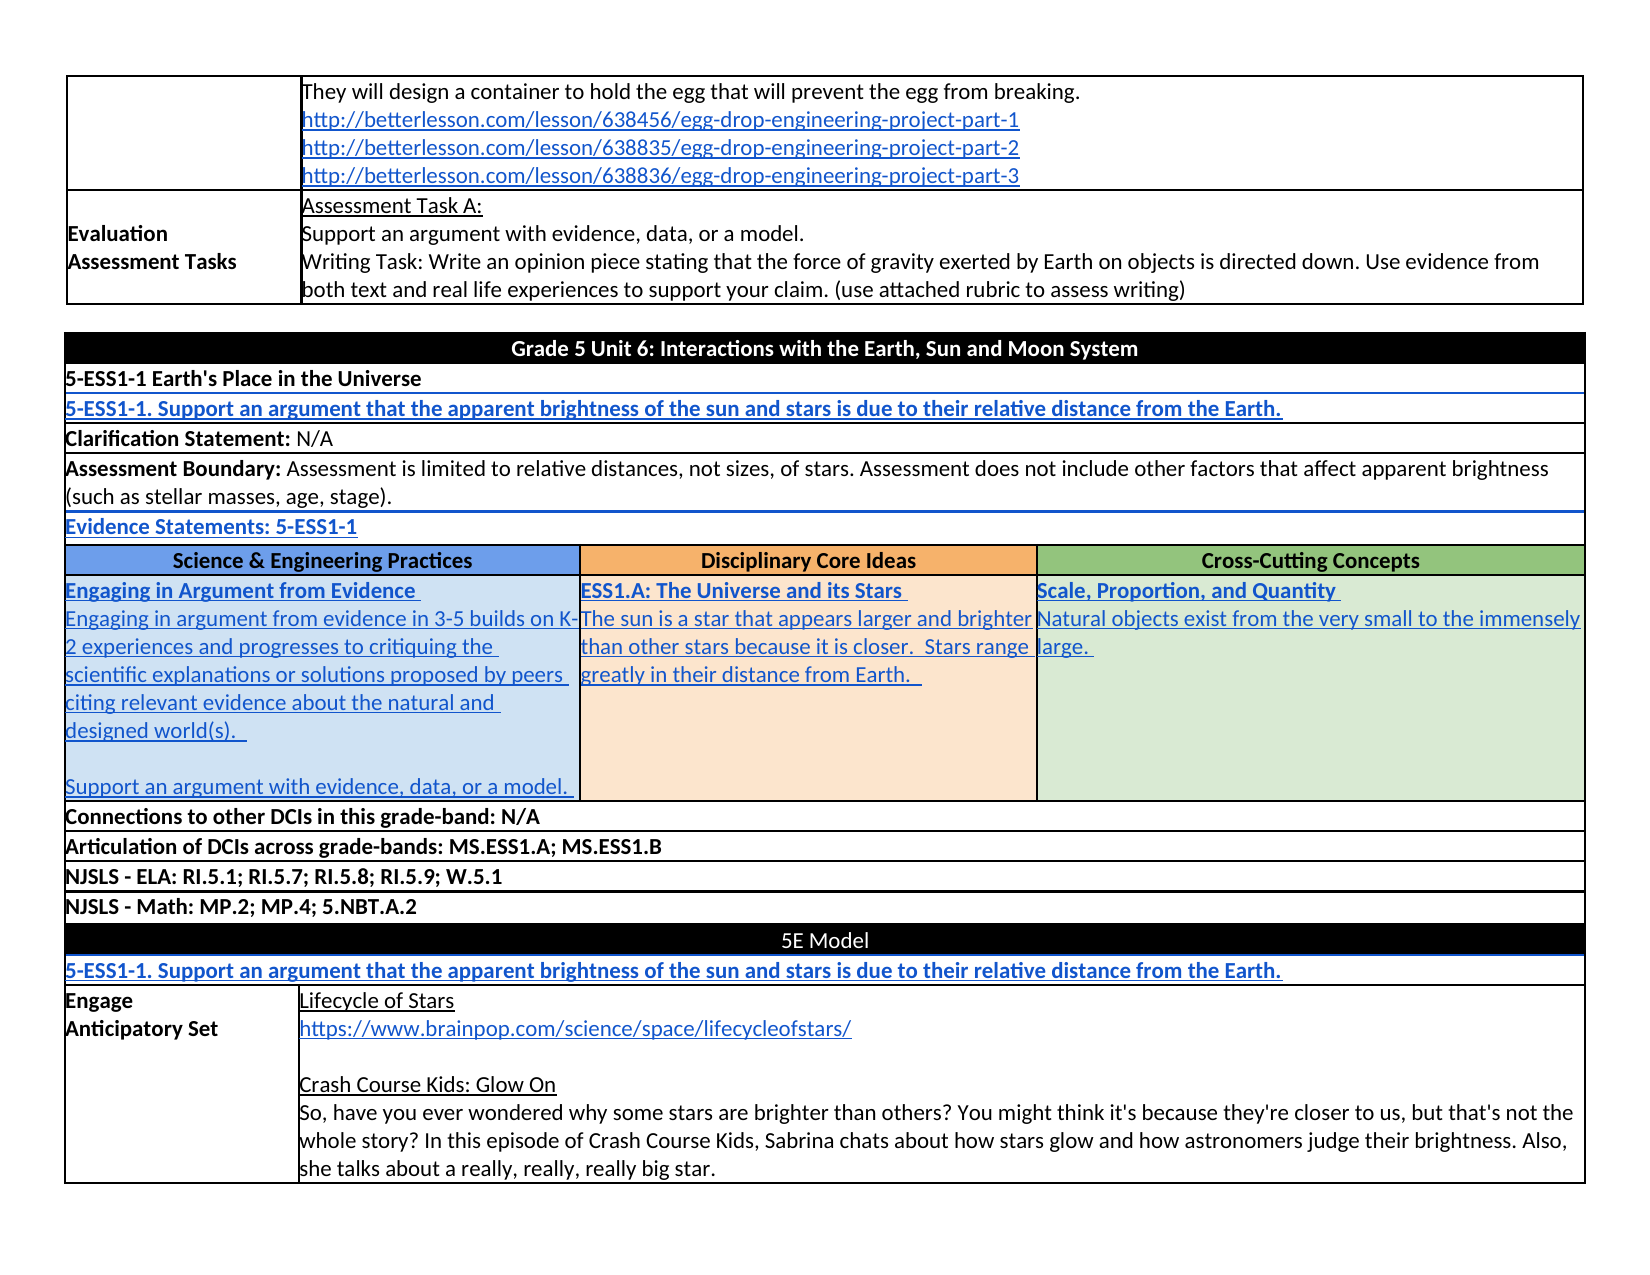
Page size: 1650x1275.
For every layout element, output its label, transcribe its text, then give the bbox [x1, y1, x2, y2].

table_cell Clarification Statement: N/A [66, 424, 1584, 452]
table_cell Connections to other DCIs in this grade-band: N/A [66, 802, 1584, 830]
table_cell 5E Model [66, 923, 1584, 954]
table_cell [68, 77, 300, 189]
table_cell NJSLS - ELA: RI.5.1; RI.5.7; RI.5.8; RI.5.9; W.5.1 [66, 862, 1584, 890]
table_cell 5-ESS1-1. Support an argument that the apparent brightness of the sun and stars is due to their relative distance from the Earth. [66, 956, 1584, 984]
table_cell NJSLS - Math: MP.2; MP.4; 5.NBT.A.2 [66, 893, 1584, 920]
table_cell Evaluation Assessment Tasks [68, 191, 300, 303]
table_cell Assessment Task A: Support an argument with evidence, data, or a model. Writing Task: Write an opinion piece stating that the force of gravity exerted by Earth on objects is directed down. Use evidence from both text and real life experiences to support your claim. (use attached rubric to assess writing) [303, 191, 1582, 303]
table_cell Cross-Cutting Concepts [1038, 546, 1584, 574]
table_cell Scale, Proportion, and Quantity Natural objects exist from the very small to the immensely large. [1038, 576, 1584, 800]
table_header Grade 5 Unit 6: Interactions with the Earth, Sun and Moon System [66, 334, 1584, 362]
table_cell 5-ESS1-1 Earth's Place in the Universe [66, 364, 1584, 392]
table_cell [300, 986, 1584, 1182]
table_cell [66, 986, 298, 1182]
table_cell Engaging in Argument from Evidence Engaging in argument from evidence in 3-5 builds on K-2 experiences and progresses to critiquing the scientific explanations or solutions proposed by peers citing relevant evidence about the natural and designed world(s). Support an argument with evidence, data, or a model. [66, 629, 579, 800]
table_cell Science & Engineering Practices [66, 546, 579, 574]
table_cell 5-ESS1-1. Support an argument that the apparent brightness of the sun and stars is due to their relative distance from the Earth. [66, 394, 1584, 422]
table_cell Disciplinary Core Ideas [581, 546, 1036, 574]
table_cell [303, 77, 1582, 189]
table_cell Articulation of DCIs across grade-bands: MS.ESS1.A; MS.ESS1.B [66, 832, 1584, 860]
table_cell ESS1.A: The Universe and its Stars The sun is a star that appears larger and brighter than other stars because it is closer. Stars range greatly in their distance from Earth. [581, 576, 1036, 800]
table_cell Assessment Boundary: Assessment is limited to relative distances, not sizes, of stars. Assessment does not include other factors that affect apparent brightness (such as stellar masses, age, stage). [66, 454, 1584, 510]
table_cell Engaging in Argument from Evidence Engaging in argument from evidence in 3-5 builds on K-2 experiences and progresses to critiquing the scientific explanations or solutions proposed by peers citing relevant evidence about the natural and designed world(s). Support an argument with evidence, data, or a model. [66, 576, 579, 628]
table_cell Evidence Statements: 5-ESS1-1 [66, 513, 1584, 544]
